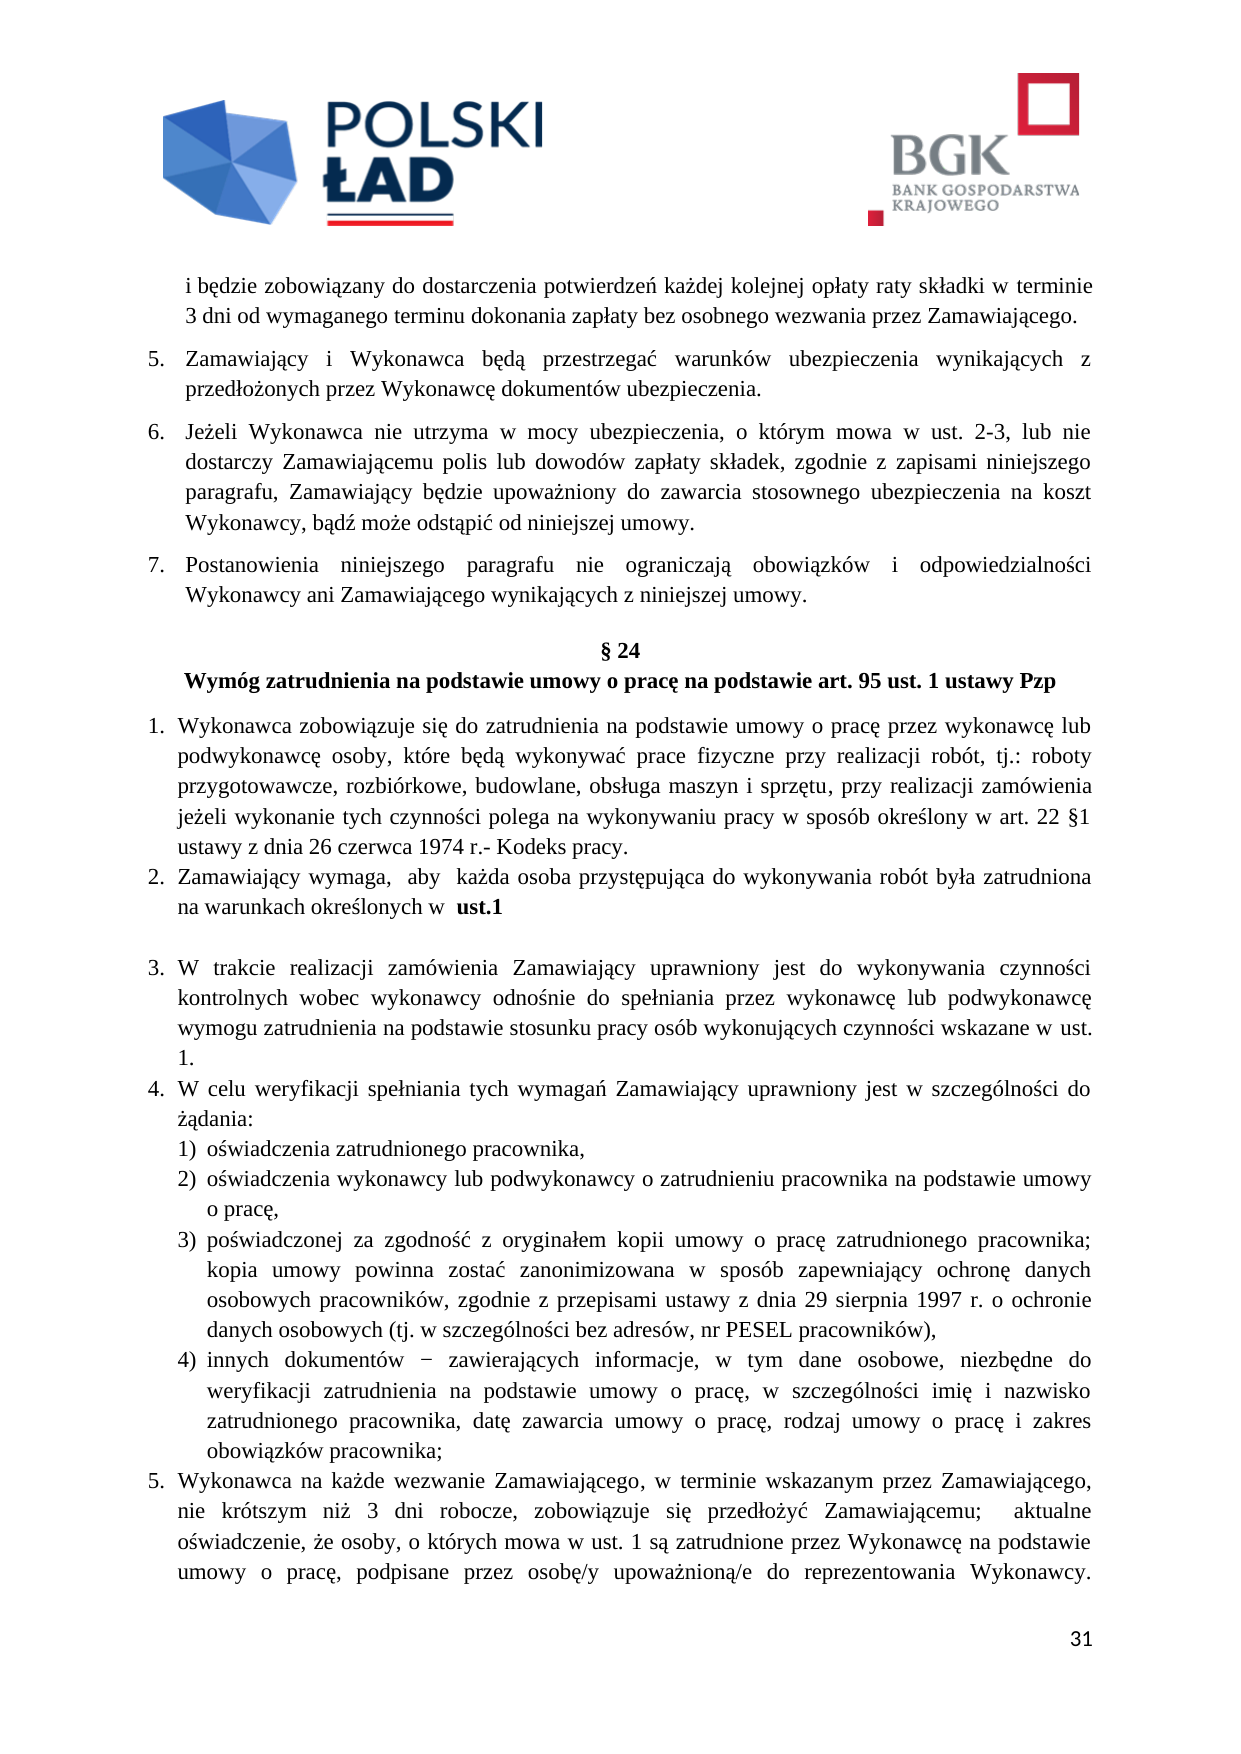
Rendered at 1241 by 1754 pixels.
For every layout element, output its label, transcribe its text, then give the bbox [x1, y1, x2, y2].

text § 24 [148, 637, 1093, 663]
text Wymóg zatrudnienia na podstawie umowy o pracę na podstawie art. 95 ust. 1 ustawy Pzp [148, 667, 1093, 693]
list W trakcie realizacji zamówienia Zamawiający uprawniony jest do wykonywania czynności kontrolnych wobec wykonawcy odnośnie do spełniania przez wykonawcę lub podwykonawcę wymogu zatrudnienia na podstawie stosunku pracy osób wykonujących czynności wskazane w ust. 1. [148, 954, 1093, 1071]
list Wykonawca zobowiązuje się do zatrudnienia na podstawie umowy o pracę przez wykonawcę lub podwykonawcę osoby, które będą wykonywać prace fizyczne przy realizacji robót, tj.: roboty przygotowawcze, rozbiórkowe, budowlane, obsługa maszyn i sprzętu, przy realizacji zamówienia jeżeli wykonanie tych czynności polega na wykonywaniu pracy w sposób określony w art. 22 §1 ustawy z dnia 26 czerwca 1974 r.- Kodeks pracy. [148, 712, 1093, 859]
list Zamawiający wymaga, aby każda osoba przystępująca do wykonywania robót była zatrudniona na warunkach określonych w ust.1 [148, 863, 1093, 920]
list Jeżeli Wykonawca nie utrzyma w mocy ubezpieczenia, o którym mowa w ust. 2-3, lub nie dostarczy Zamawiającemu polis lub dowodów zapłaty składek, zgodnie z zapisami niniejszego paragrafu, Zamawiający będzie upoważniony do zawarcia stosownego ubezpieczenia na koszt Wykonawcy, bądź może odstąpić od niniejszej umowy. [148, 418, 1093, 535]
list oświadczenia wykonawcy lub podwykonawcy o zatrudnieniu pracownika na podstawie umowy o pracę, [177, 1165, 1093, 1222]
picture [868, 73, 1080, 226]
list W celu weryfikacji spełniania tych wymagań Zamawiający uprawniony jest w szczególności do żądania: [148, 1074, 1093, 1131]
picture [163, 100, 543, 226]
list Postanowienia niniejszego paragrafu nie ograniczają obowiązków i odpowiedzialności Wykonawcy ani Zamawiającego wynikających z niniejszej umowy. [148, 551, 1093, 608]
list poświadczonej za zgodność z oryginałem kopii umowy o pracę zatrudnionego pracownika; kopia umowy powinna zostać zanonimizowana w sposób zapewniający ochronę danych osobowych pracowników, zgodnie z przepisami ustawy z dnia 29 sierpnia 1997 r. o ochronie danych osobowych (tj. w szczególności bez adresów, nr PESEL pracowników), [177, 1226, 1093, 1343]
list innych dokumentów − zawierających informacje, w tym dane osobowe, niezbędne do weryfikacji zatrudnienia na podstawie umowy o pracę, w szczególności imię i nazwisko zatrudnionego pracownika, datę zawarcia umowy o pracę, rodzaj umowy o pracę i zakres obowiązków pracownika; [177, 1346, 1093, 1463]
list Zamawiający i Wykonawca będą przestrzegać warunków ubezpieczenia wynikających z przedłożonych przez Wykonawcę dokumentów ubezpieczenia. [148, 345, 1093, 402]
list oświadczenia zatrudnionego pracownika, [177, 1135, 1093, 1161]
